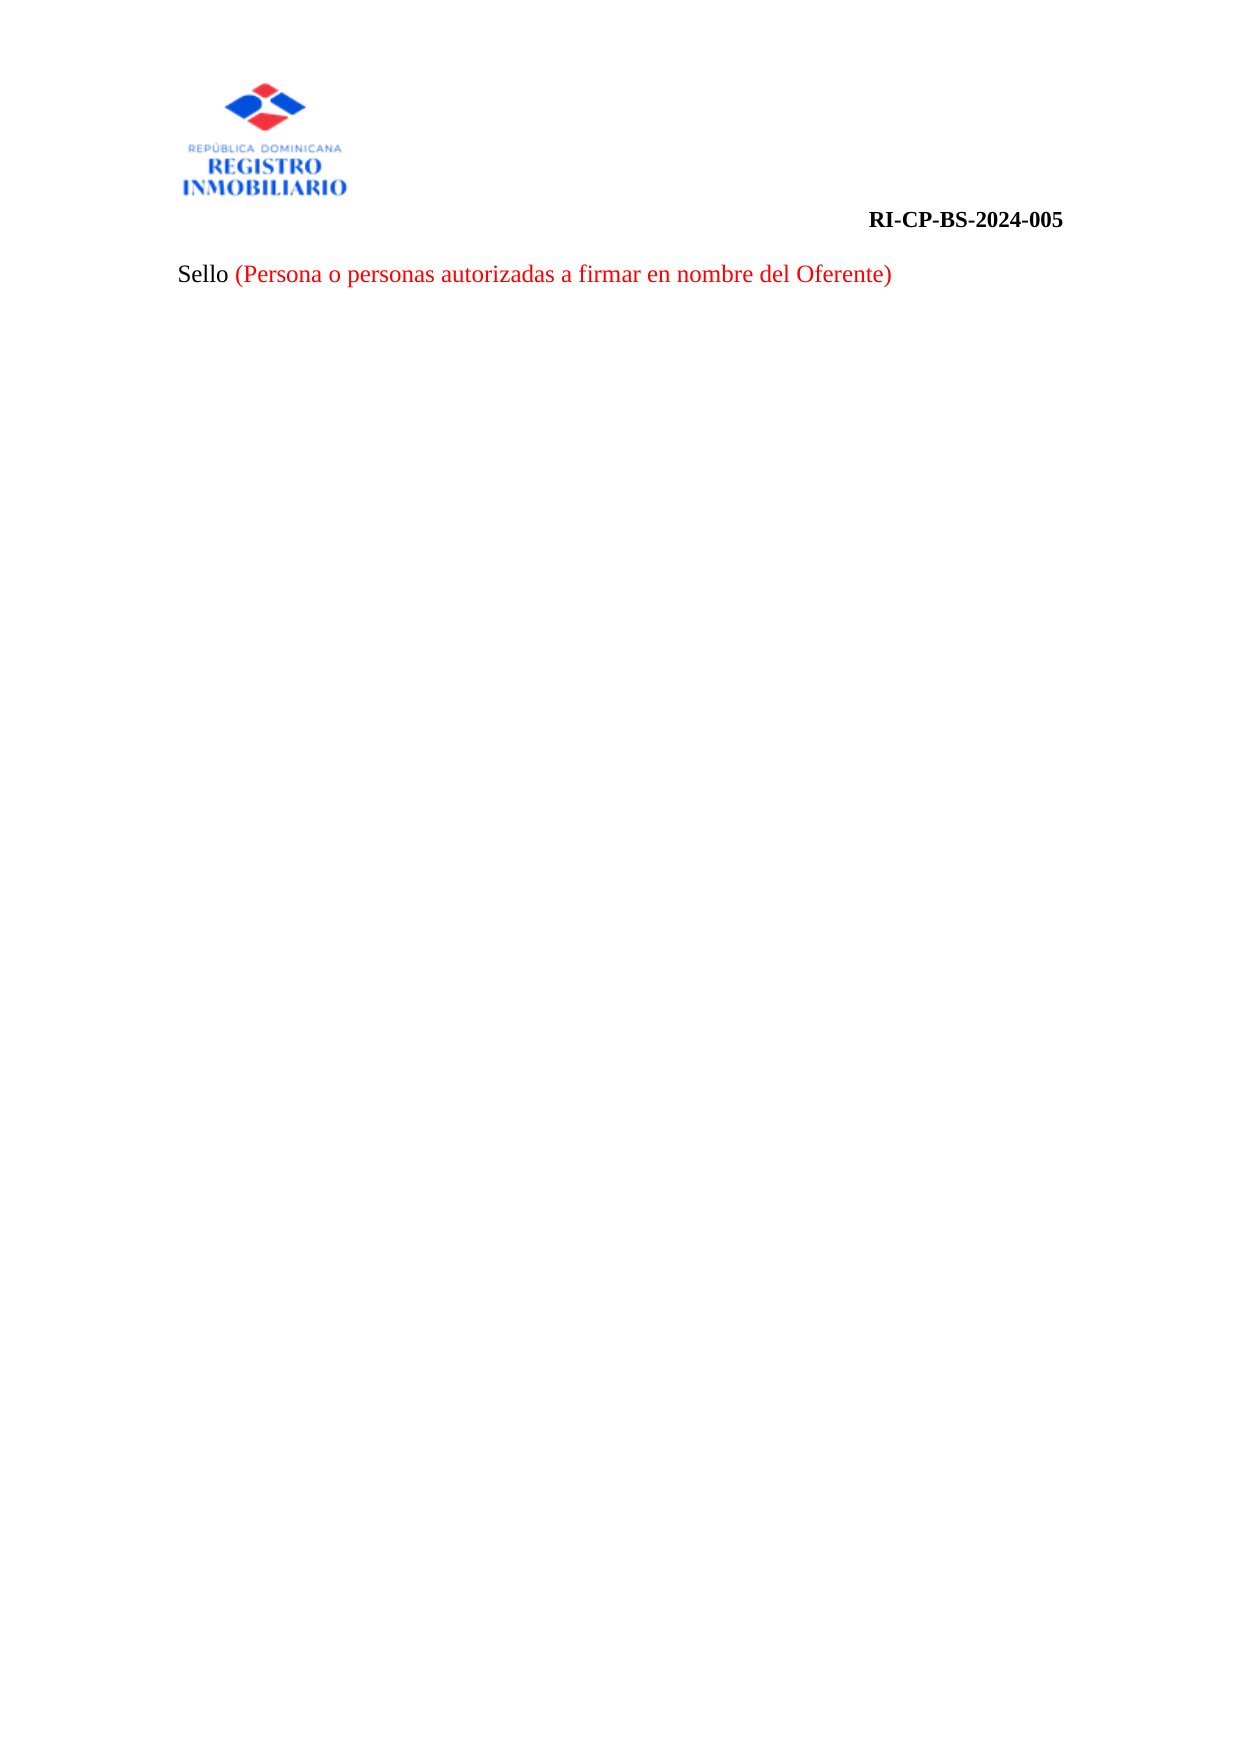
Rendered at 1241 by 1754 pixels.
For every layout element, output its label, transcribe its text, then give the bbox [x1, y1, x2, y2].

text Sello (Persona o personas autorizadas a firmar en nombre del Oferente) [177, 259, 1063, 287]
picture [177, 75, 354, 206]
